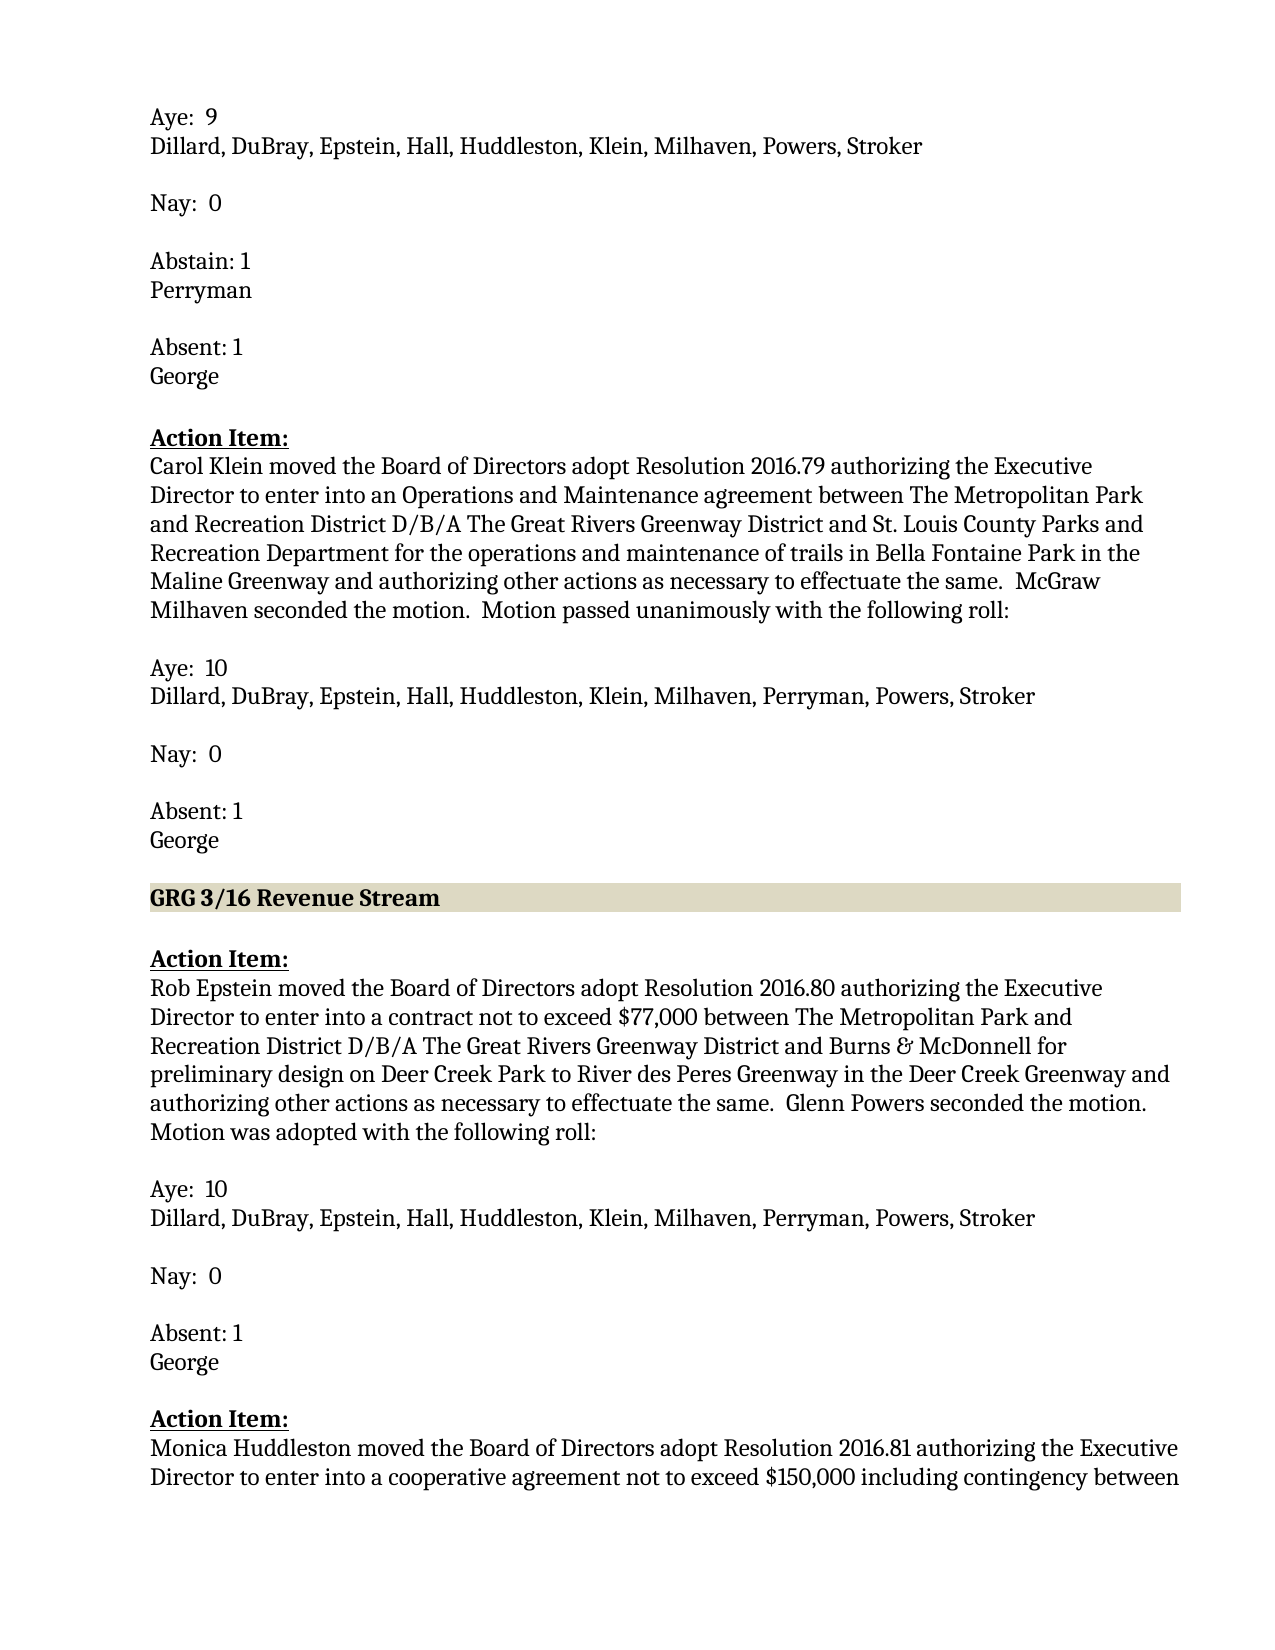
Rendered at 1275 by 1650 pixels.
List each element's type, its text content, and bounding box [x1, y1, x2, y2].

text Aye: 10 [150, 653, 1181, 682]
text Absent: 1 [150, 1319, 1181, 1348]
text Rob Epstein moved the Board of Directors adopt Resolution 2016.80 authorizing the Executive Director to enter into a contract not to exceed $77,000 between The Metropolitan Park and Recreation District D/B/A The Great Rivers Greenway District and Burns & McDonnell for preliminary design on Deer Creek Park to River des Peres Greenway in the Deer Creek Greenway and authorizing other actions as necessary to effectuate the same. Glenn Powers seconded the motion. Motion was adopted with the following roll: [150, 974, 1181, 1147]
text Abstain: 1 [150, 247, 1181, 276]
text Dillard, DuBray, Epstein, Hall, Huddleston, Klein, Milhaven, Perryman, Powers, Stroker [150, 682, 1144, 711]
text Absent: 1 [150, 333, 1181, 362]
text Absent: 1 [150, 797, 1181, 826]
text GRG 3/16 Revenue Stream [150, 883, 1181, 912]
text George [150, 362, 1181, 391]
text Action Item: [150, 945, 1181, 974]
text Nay: 0 [150, 1262, 1181, 1290]
text Nay: 0 [150, 740, 1181, 768]
text Nay: 0 [150, 189, 1181, 218]
text Carol Klein moved the Board of Directors adopt Resolution 2016.79 authorizing the Executive Director to enter into an Operations and Maintenance agreement between The Metropolitan Park and Recreation District D/B/A The Great Rivers Greenway District and St. Louis County Parks and Recreation Department for the operations and maintenance of trails in Bella Fontaine Park in the Maline Greenway and authorizing other actions as necessary to effectuate the same. McGraw Milhaven seconded the motion. Motion passed unanimously with the following roll: [150, 452, 1181, 625]
text Aye: 9 [150, 103, 1181, 132]
text George [150, 826, 1181, 855]
text Action Item: [150, 423, 1181, 452]
text Dillard, DuBray, Epstein, Hall, Huddleston, Klein, Milhaven, Perryman, Powers, Stroker [150, 1204, 1144, 1233]
text George [150, 1348, 1181, 1377]
text Aye: 10 [150, 1175, 1181, 1204]
text Dillard, DuBray, Epstein, Hall, Huddleston, Klein, Milhaven, Powers, Stroker [150, 132, 1144, 161]
text Action Item: [150, 1405, 1181, 1434]
text Perryman [150, 276, 1181, 304]
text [150, 1434, 1181, 1492]
